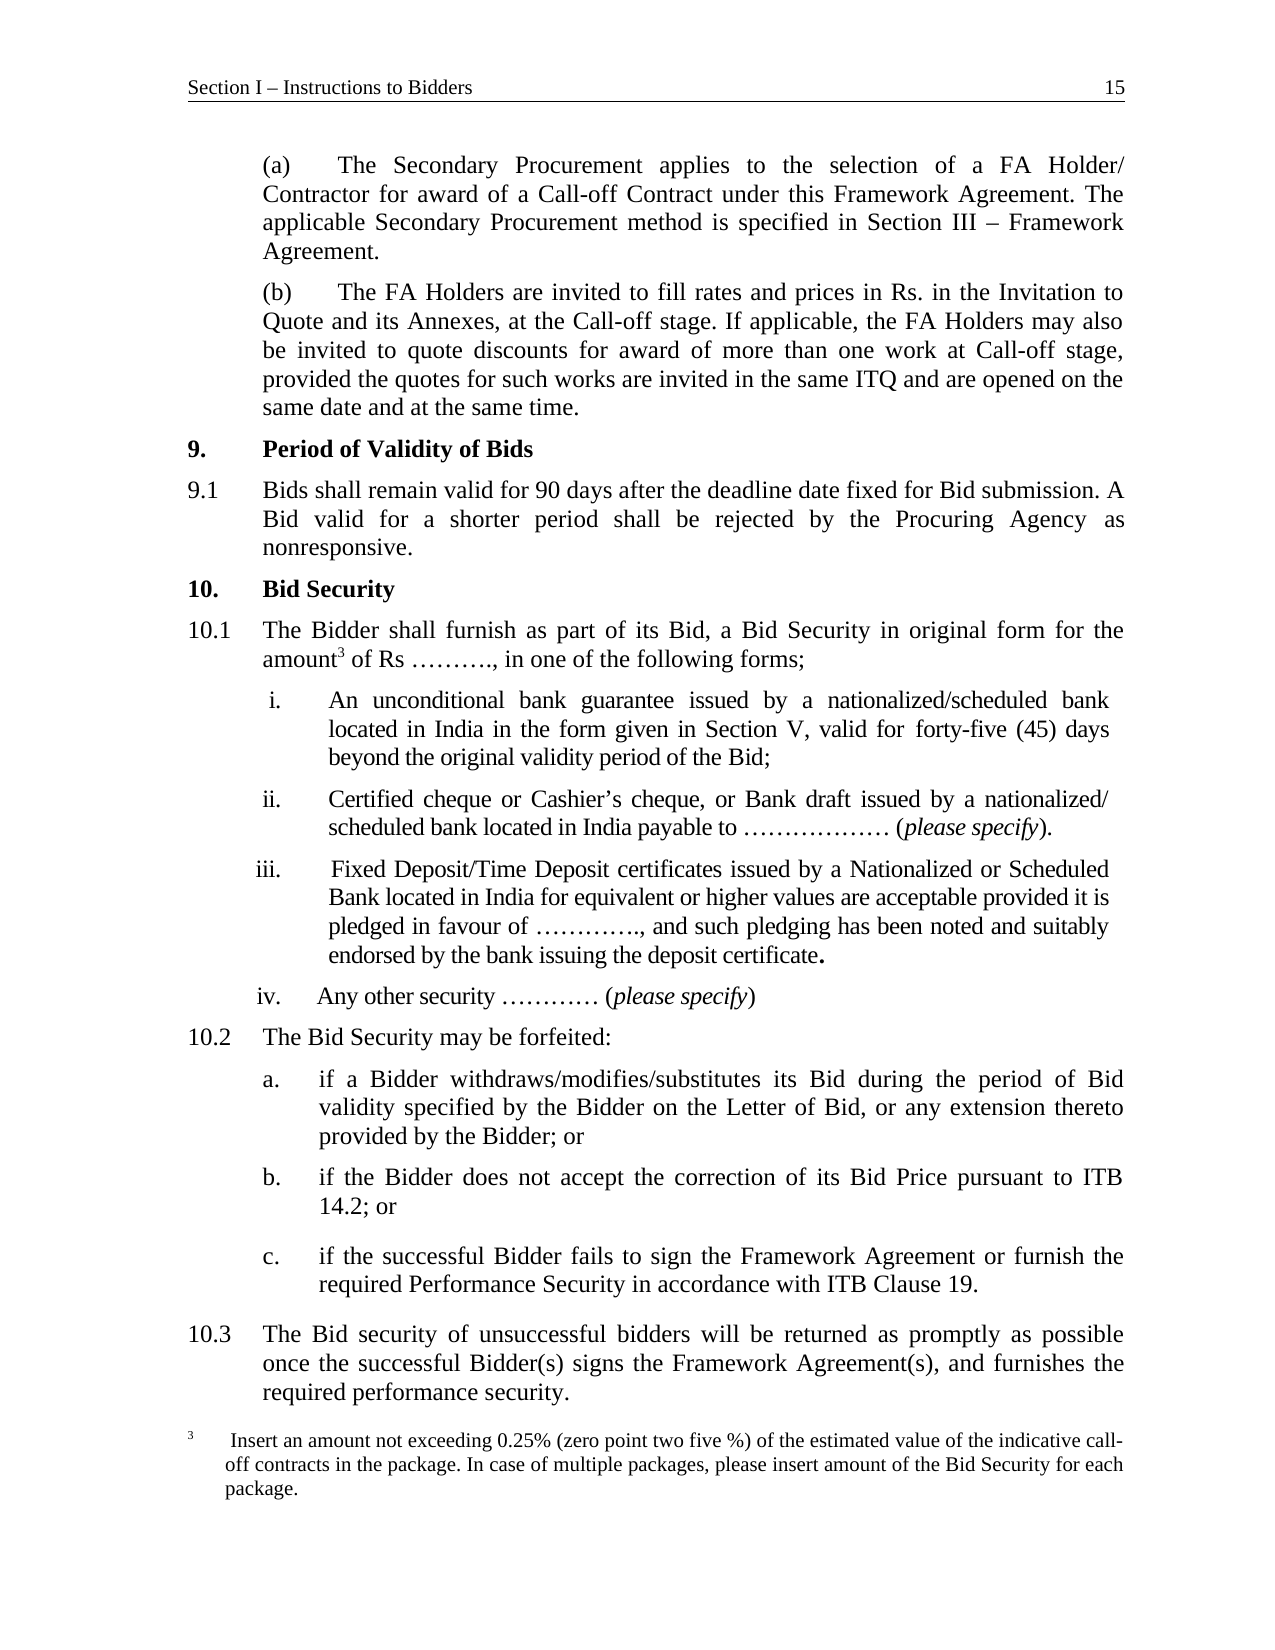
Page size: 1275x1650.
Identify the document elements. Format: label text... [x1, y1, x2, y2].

list Any other security ………… (please specify) [281, 981, 1110, 1010]
list 10.2 The Bid Security may be forfeited: [187, 1022, 1125, 1051]
subtitle (a) The Secondary Procurement applies to the selection of a FA Holder/ Contractor for award of a Call-off Contract under this Framework Agreement. The applicable Secondary Procurement method is specified in Section III – Framework Agreement. [262, 150, 1125, 265]
list if the Bidder does not accept the correction of its Bid Price pursuant to ITB 14.2; or [262, 1162, 1125, 1220]
subtitle 9.1 Bids shall remain valid for 90 days after the deadline date fixed for Bid submission. A Bid valid for a shorter period shall be rejected by the Procuring Agency as nonresponsive. [187, 475, 1125, 561]
list Certified cheque or Cashier’s cheque, or Bank draft issued by a nationalized/ scheduled bank located in India payable to ……………… (please specify). [281, 784, 1110, 841]
subtitle 10. Bid Security [187, 574, 1125, 602]
subtitle (b) The FA Holders are invited to fill rates and prices in Rs. in the Invitation to Quote and its Annexes, at the Call-off stage. If applicable, the FA Holders may also be invited to quote discounts for award of more than one work at Call-off stage, provided the quotes for such works are invited in the same ITQ and are opened on the same date and at the same time. [262, 277, 1125, 421]
subtitle 10.3 The Bid security of unsuccessful bidders will be returned as promptly as possible once the successful Bidder(s) signs the Framework Agreement(s), and furnishes the required performance security. [187, 1319, 1125, 1405]
subtitle 9. Period of Validity of Bids [187, 434, 1125, 462]
list if a Bidder withdraws/modifies/substitutes its Bid during the period of Bid validity specified by the Bidder on the Letter of Bid, or any extension thereto provided by the Bidder; or [262, 1064, 1125, 1150]
list Fixed Deposit/Time Deposit certificates issued by a Nationalized or Scheduled Bank located in India for equivalent or higher values are acceptable provided it is pledged in favour of …………., and such pledging has been noted and suitably endorsed by the bank issuing the deposit certificate. [281, 854, 1110, 969]
list An unconditional bank guarantee issued by a nationalized/scheduled bank located in India in the form given in Section V, valid for forty-five (45) days beyond the original validity period of the Bid; [281, 685, 1110, 771]
list if the successful Bidder fails to sign the Framework Agreement or furnish the required Performance Security in accordance with ITB Clause 19. [262, 1241, 1125, 1298]
subtitle 10.1 The Bidder shall furnish as part of its Bid, a Bid Security in original form for the amount of Rs ………., in one of the following forms; [187, 615, 1125, 672]
